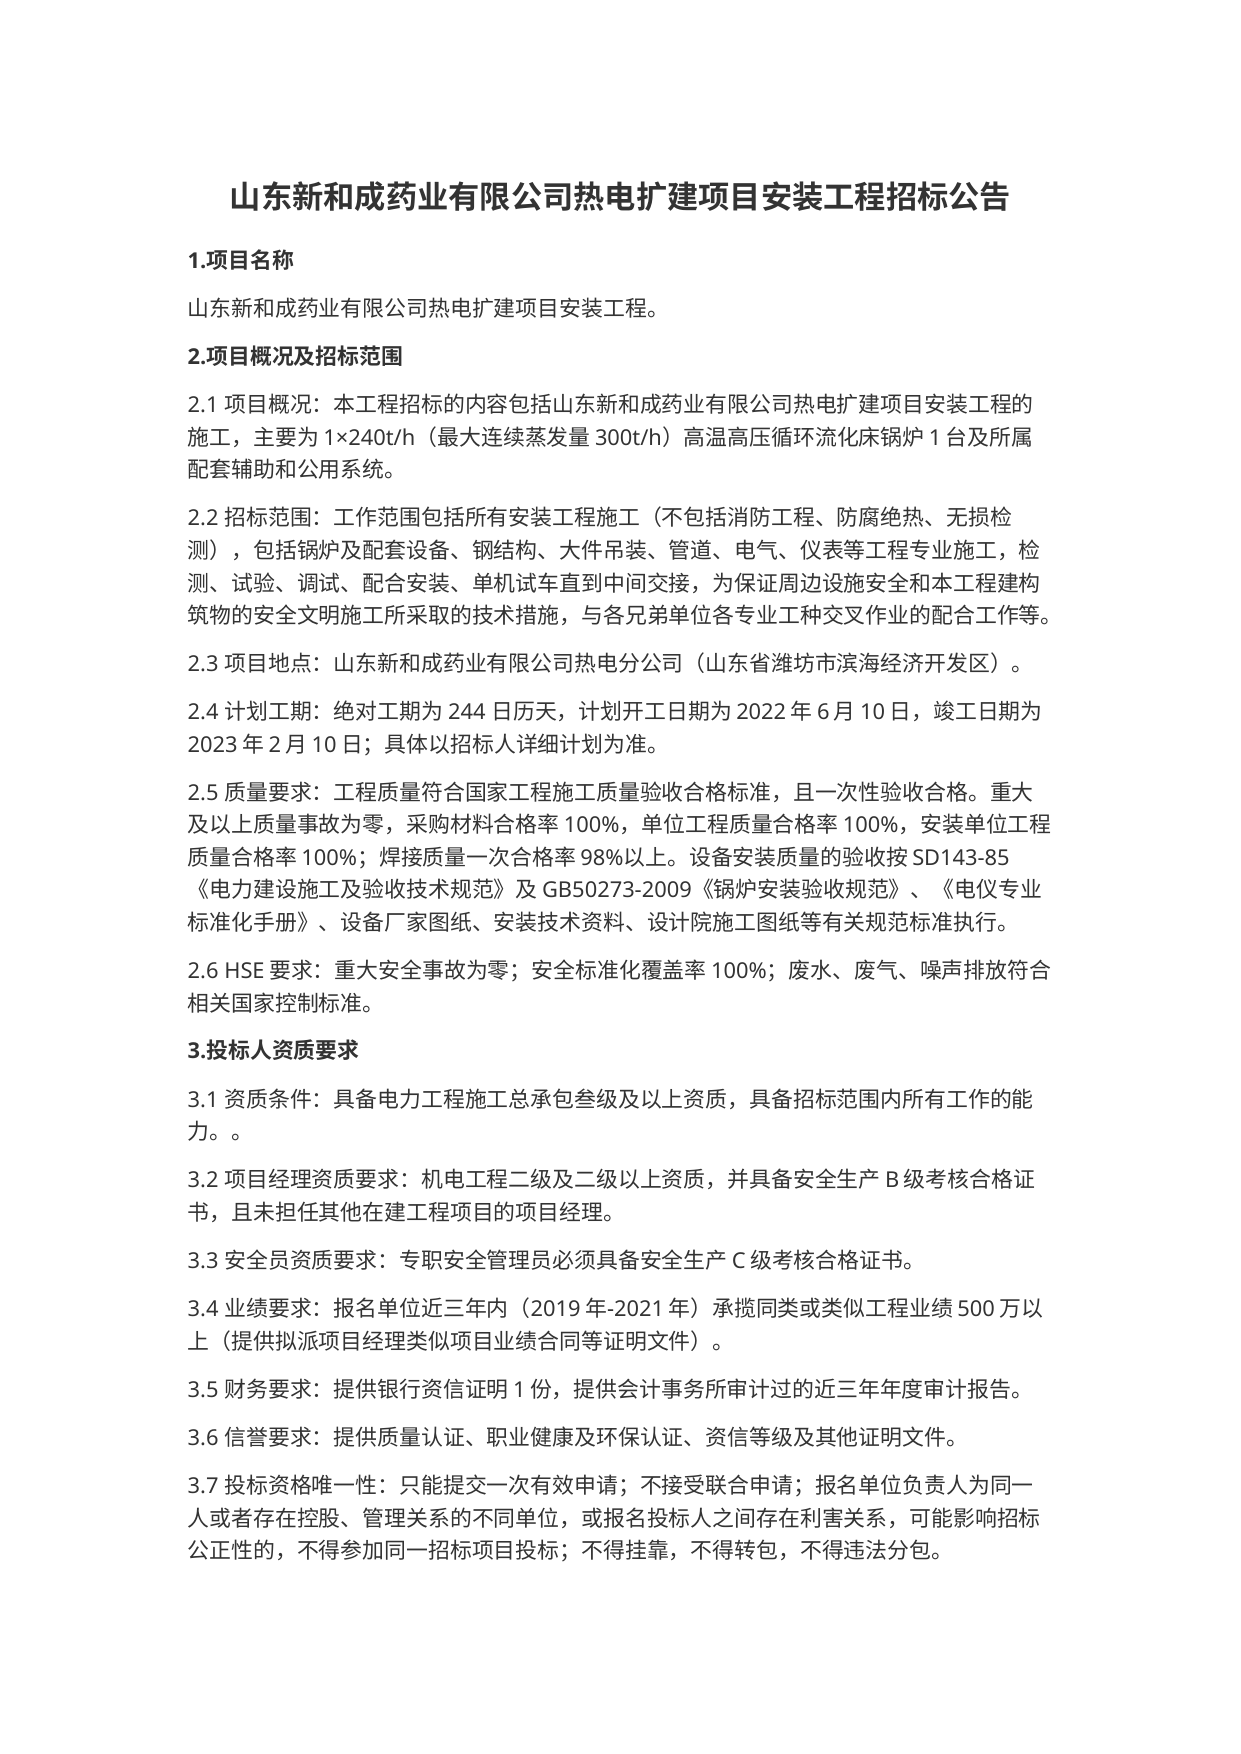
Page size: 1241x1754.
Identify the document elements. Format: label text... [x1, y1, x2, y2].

text 山东新和成药业有限公司热电扩建项目安装工程。 [187, 291, 1053, 323]
text 2.5 质量要求：工程质量符合国家工程施工质量验收合格标准，且一次性验收合格。重大及以上质量事故为零，采购材料合格率100%，单位工程质量合格率100%，安装单位工程质量合格率100%；焊接质量一次合格率98%以上。设备安装质量的验收按SD143-85《电力建设施工及验收技术规范》及GB50273-2009《锅炉安装验收规范》、《电仪专业标准化手册》、设备厂家图纸、安装技术资料、设计院施工图纸等有关规范标准执行。 [187, 774, 1053, 937]
text 3.7 投标资格唯一性：只能提交一次有效申请；不接受联合申请；报名单位负责人为同一人或者存在控股、管理关系的不同单位，或报名投标人之间存在利害关系，可能影响招标公正性的，不得参加同一招标项目投标；不得挂靠，不得转包，不得违法分包。 [187, 1468, 1053, 1565]
text 2.1 项目概况：本工程招标的内容包括山东新和成药业有限公司热电扩建项目安装工程的施工，主要为1×240t/h（最大连续蒸发量300t/h）高温高压循环流化床锅炉1台及所属配套辅助和公用系统。 [187, 387, 1053, 484]
text 2.4 计划工期：绝对工期为 244 日历天，计划开工日期为2022年6月10日，竣工日期为2023年2月10日；具体以招标人详细计划为准。 [187, 694, 1053, 759]
text 3.2 项目经理资质要求：机电工程二级及二级以上资质，并具备安全生产B级考核合格证书，且未担任其他在建工程项目的项目经理。 [187, 1162, 1053, 1227]
text 3.5 财务要求：提供银行资信证明1份，提供会计事务所审计过的近三年年度审计报告。 [187, 1371, 1053, 1404]
text 2.6 HSE要求：重大安全事故为零；安全标准化覆盖率100%；废水、废气、噪声排放符合相关国家控制标准。 [187, 953, 1053, 1018]
text 3.1 资质条件：具备电力工程施工总承包叁级及以上资质，具备招标范围内所有工作的能力。。 [187, 1081, 1053, 1146]
text 3.3 安全员资质要求：专职安全管理员必须具备安全生产C级考核合格证书。 [187, 1243, 1053, 1275]
text 山东新和成药业有限公司热电扩建项目安装工程招标公告 [187, 162, 1053, 227]
text 3.6 信誉要求：提供质量认证、职业健康及环保认证、资信等级及其他证明文件。 [187, 1419, 1053, 1452]
text 3.投标人资质要求 [187, 1033, 1053, 1066]
text 2.3 项目地点：山东新和成药业有限公司热电分公司（山东省潍坊市滨海经济开发区）。 [187, 646, 1053, 678]
text 2.项目概况及招标范围 [187, 339, 1053, 371]
text 3.4 业绩要求：报名单位近三年内（2019年-2021年）承揽同类或类似工程业绩500万以上（提供拟派项目经理类似项目业绩合同等证明文件）。 [187, 1291, 1053, 1356]
text 2.2 招标范围：工作范围包括所有安装工程施工（不包括消防工程、防腐绝热、无损检测），包括锅炉及配套设备、钢结构、大件吊装、管道、电气、仪表等工程专业施工，检测、试验、调试、配合安装、单机试车直到中间交接，为保证周边设施安全和本工程建构筑物的安全文明施工所采取的技术措施，与各兄弟单位各专业工种交叉作业的配合工作等。 [187, 500, 1053, 630]
text 1.项目名称 [187, 243, 1053, 275]
